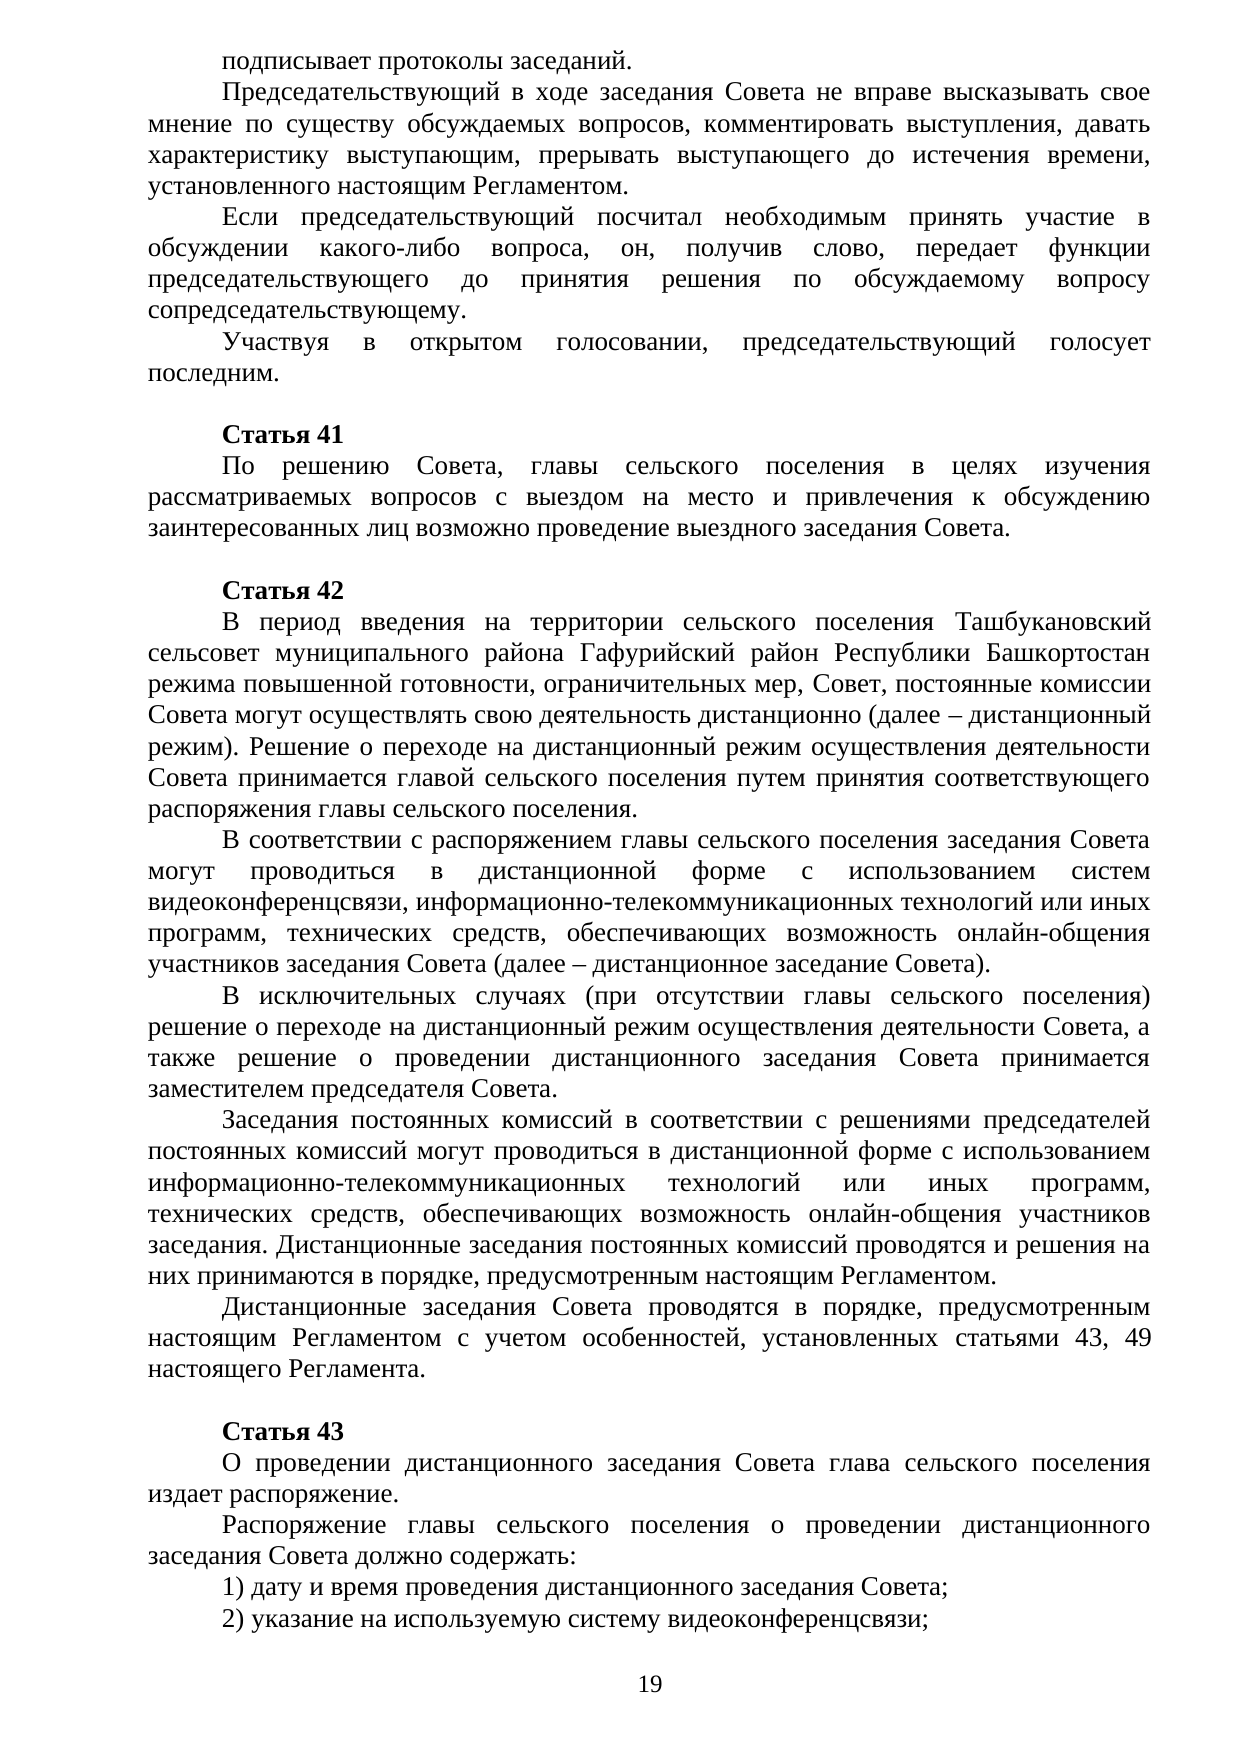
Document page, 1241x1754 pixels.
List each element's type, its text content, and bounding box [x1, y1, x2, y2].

text Статья 41 [148, 418, 1152, 449]
text Участвуя в открытом голосовании, председательствующий голосует последним. [148, 325, 1152, 387]
text Если председательствующий посчитал необходимым принять участие в обсуждении какого-либо вопроса, он, получив слово, передает функции председательствующего до принятия решения по обсуждаемому вопросу сопредседательствующему. [148, 200, 1152, 325]
text В исключительных случаях (при отсутствии главы сельского поселения) решение о переходе на дистанционный режим осуществления деятельности Совета, а также решение о проведении дистанционного заседания Совета принимается заместителем председателя Совета. [148, 979, 1152, 1103]
text Председательствующий в ходе заседания Совета не вправе высказывать свое мнение по существу обсуждаемых вопросов, комментировать выступления, давать характеристику выступающим, прерывать выступающего до истечения времени, установленного настоящим Регламентом. [148, 76, 1152, 200]
text 2) указание на используемую систему видеоконференцсвязи; [148, 1602, 1152, 1633]
text 1) дату и время проведения дистанционного заседания Совета; [148, 1571, 1152, 1602]
text О проведении дистанционного заседания Совета глава сельского поселения издает распоряжение. [148, 1446, 1152, 1508]
text В соответствии с распоряжением главы сельского поселения заседания Совета могут проводиться в дистанционной форме с использованием систем видеоконференцсвязи, информационно-телекоммуникационных технологий или иных программ, технических средств, обеспечивающих возможность онлайн-общения участников заседания Совета (далее – дистанционное заседание Совета). [148, 823, 1152, 979]
text По решению Совета, главы сельского поселения в целях изучения рассматриваемых вопросов с выездом на место и привлечения к обсуждению заинтересованных лиц возможно проведение выездного заседания Совета. [148, 449, 1152, 543]
text подписывает протоколы заседаний. [148, 44, 1152, 76]
text Статья 43 [148, 1415, 1152, 1446]
text Распоряжение главы сельского поселения о проведении дистанционного заседания Совета должно содержать: [148, 1508, 1152, 1571]
text Статья 42 [148, 574, 1152, 605]
text Заседания постоянных комиссий в соответствии с решениями председателей постоянных комиссий могут проводиться в дистанционной форме с использованием информационно-телекоммуникационных технологий или иных программ, технических средств, обеспечивающих возможность онлайн-общения участников заседания. Дистанционные заседания постоянных комиссий проводятся и решения на них принимаются в порядке, предусмотренным настоящим Регламентом. [148, 1103, 1152, 1290]
text В период введения на территории сельского поселения Ташбукановский сельсовет муниципального района Гафурийский район Республики Башкортостан режима повышенной готовности, ограничительных мер, Совет, постоянные комиссии Совета могут осуществлять свою деятельность дистанционно (далее – дистанционный режим). Решение о переходе на дистанционный режим осуществления деятельности Совета принимается главой сельского поселения путем принятия соответствующего распоряжения главы сельского поселения. [148, 605, 1152, 823]
text Дистанционные заседания Совета проводятся в порядке, предусмотренным настоящим Регламентом с учетом особенностей, установленных статьями 43, 49 настоящего Регламента. [148, 1290, 1152, 1384]
